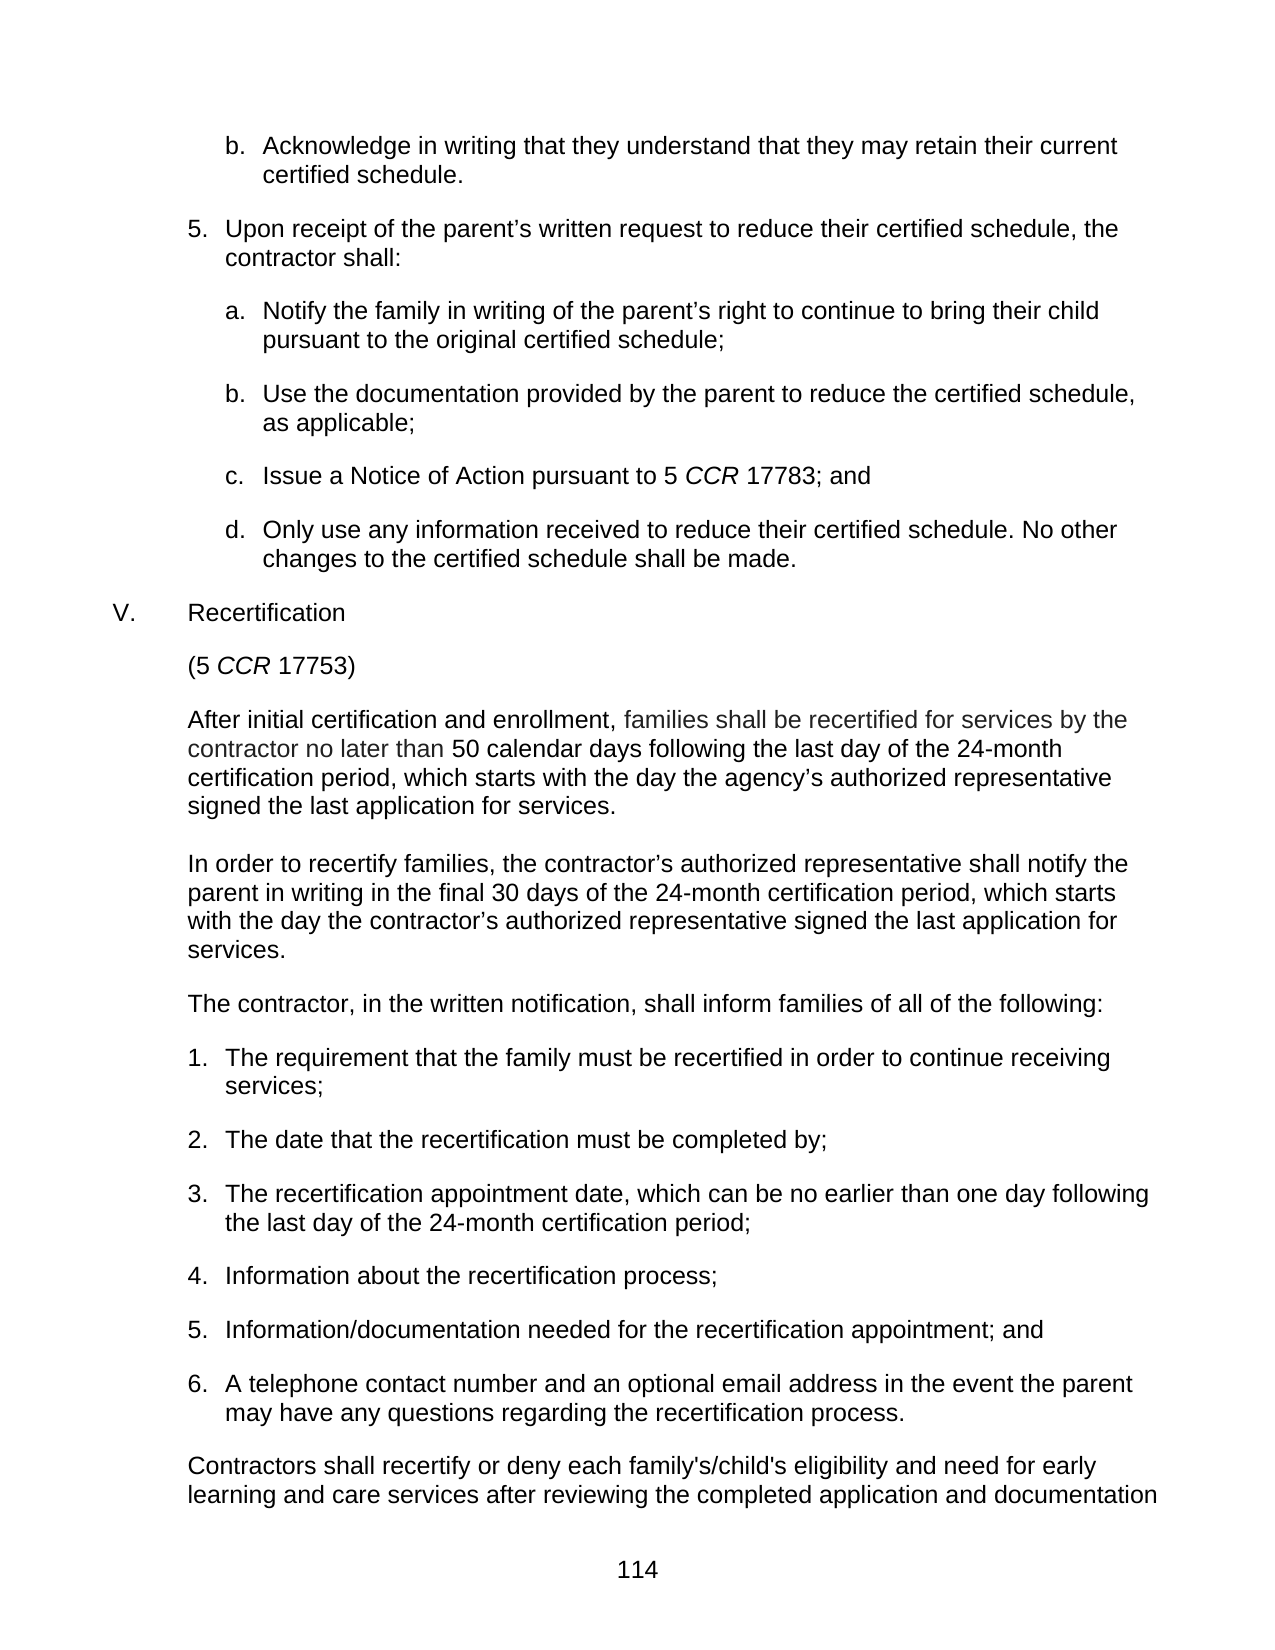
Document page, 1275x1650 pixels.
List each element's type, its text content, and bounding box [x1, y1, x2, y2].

list A telephone contact number and an optional email address in the event the parent may have any questions regarding the recertification process. [187, 1369, 1162, 1426]
text The contractor, in the written notification, shall inform families of all of the following: [187, 989, 1162, 1017]
list The date that the recertification must be completed by; [187, 1125, 1162, 1154]
list Information/documentation needed for the recertification appointment; and [187, 1315, 1162, 1344]
list Acknowledge in writing that they understand that they may retain their current certified schedule. [225, 131, 1162, 189]
list The requirement that the family must be recertified in order to continue receiving services; [187, 1042, 1162, 1100]
text In order to recertify families, the contractor’s authorized representative shall notify the parent in writing in the final 30 days of the 24-month certification period, which starts with the day the contractor’s authorized representative signed the last application for services. [187, 849, 1162, 964]
list Issue a Notice of Action pursuant to 5 CCR 17783; and [225, 461, 1162, 490]
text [187, 1451, 1162, 1509]
list Notify the family in writing of the parent’s right to continue to bring their child pursuant to the original certified schedule; [225, 296, 1162, 354]
list Upon receipt of the parent’s written request to reduce their certified schedule, the contractor shall: [187, 214, 1162, 271]
text (5 CCR 17753) [112, 651, 1162, 680]
subtitle Recertification [112, 597, 1162, 626]
list Only use any information received to reduce their certified schedule. No other changes to the certified schedule shall be made. [225, 515, 1162, 572]
text After initial certification and enrollment, families shall be recertified for services by the contractor no later than 50 calendar days following the last day of the 24-month certification period, which starts with the day the agency’s authorized representative signed the last application for services. [187, 705, 1162, 820]
list Information about the recertification process; [187, 1261, 1162, 1290]
list Use the documentation provided by the parent to reduce the certified schedule, as applicable; [225, 379, 1162, 436]
list The recertification appointment date, which can be no earlier than one day following the last day of the 24-month certification period; [187, 1179, 1162, 1236]
